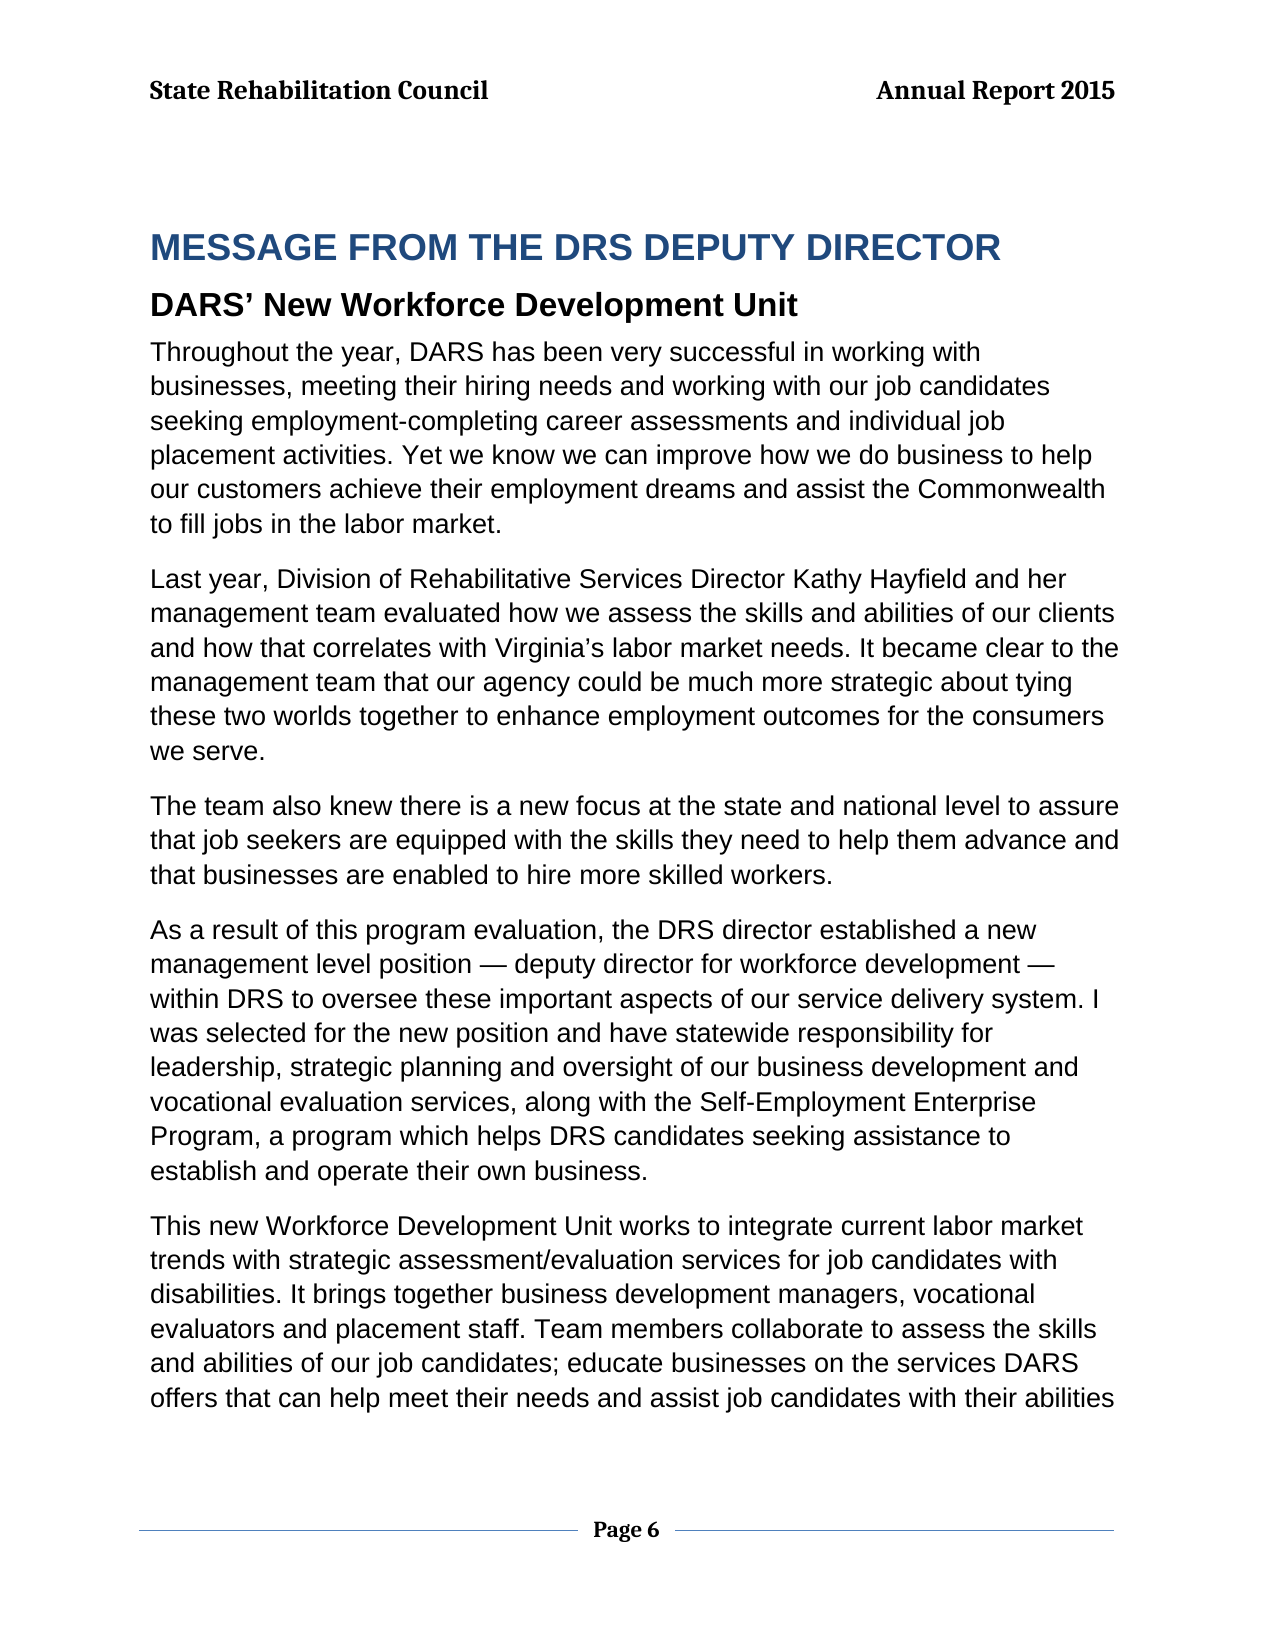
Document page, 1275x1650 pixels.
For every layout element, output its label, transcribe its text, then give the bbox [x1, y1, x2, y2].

subtitle MESSAGE FROM THE DRS DEPUTY DIRECTOR [150, 225, 1125, 268]
text The team also knew there is a new focus at the state and national level to assure that job seekers are equipped with the skills they need to help them advance and that businesses are enabled to hire more skilled workers. [150, 790, 1125, 890]
text As a result of this program evaluation, the DRS director established a new management level position — deputy director for workforce development — within DRS to oversee these important aspects of our service delivery system. I was selected for the new position and have statewide responsibility for leadership, strategic planning and oversight of our business development and vocational evaluation services, along with the Self-Employment Enterprise Program, a program which helps DRS candidates seeking assistance to establish and operate their own business. [150, 914, 1125, 1186]
text Last year, Division of Rehabilitative Services Director Kathy Hayfield and her management team evaluated how we assess the skills and abilities of our clients and how that correlates with Virginia’s labor market needs. It became clear to the management team that our agency could be much more strategic about tying these two worlds together to enhance employment outcomes for the consumers we serve. [150, 563, 1125, 766]
text Throughout the year, DARS has been very successful in working with businesses, meeting their hiring needs and working with our job candidates seeking employment-completing career assessments and individual job placement activities. Yet we know we can improve how we do business to help our customers achieve their employment dreams and assist the Commonwealth to fill jobs in the labor market. [150, 336, 1125, 539]
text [150, 1210, 1125, 1413]
subtitle DARS’ New Workforce Development Unit [150, 285, 1125, 323]
